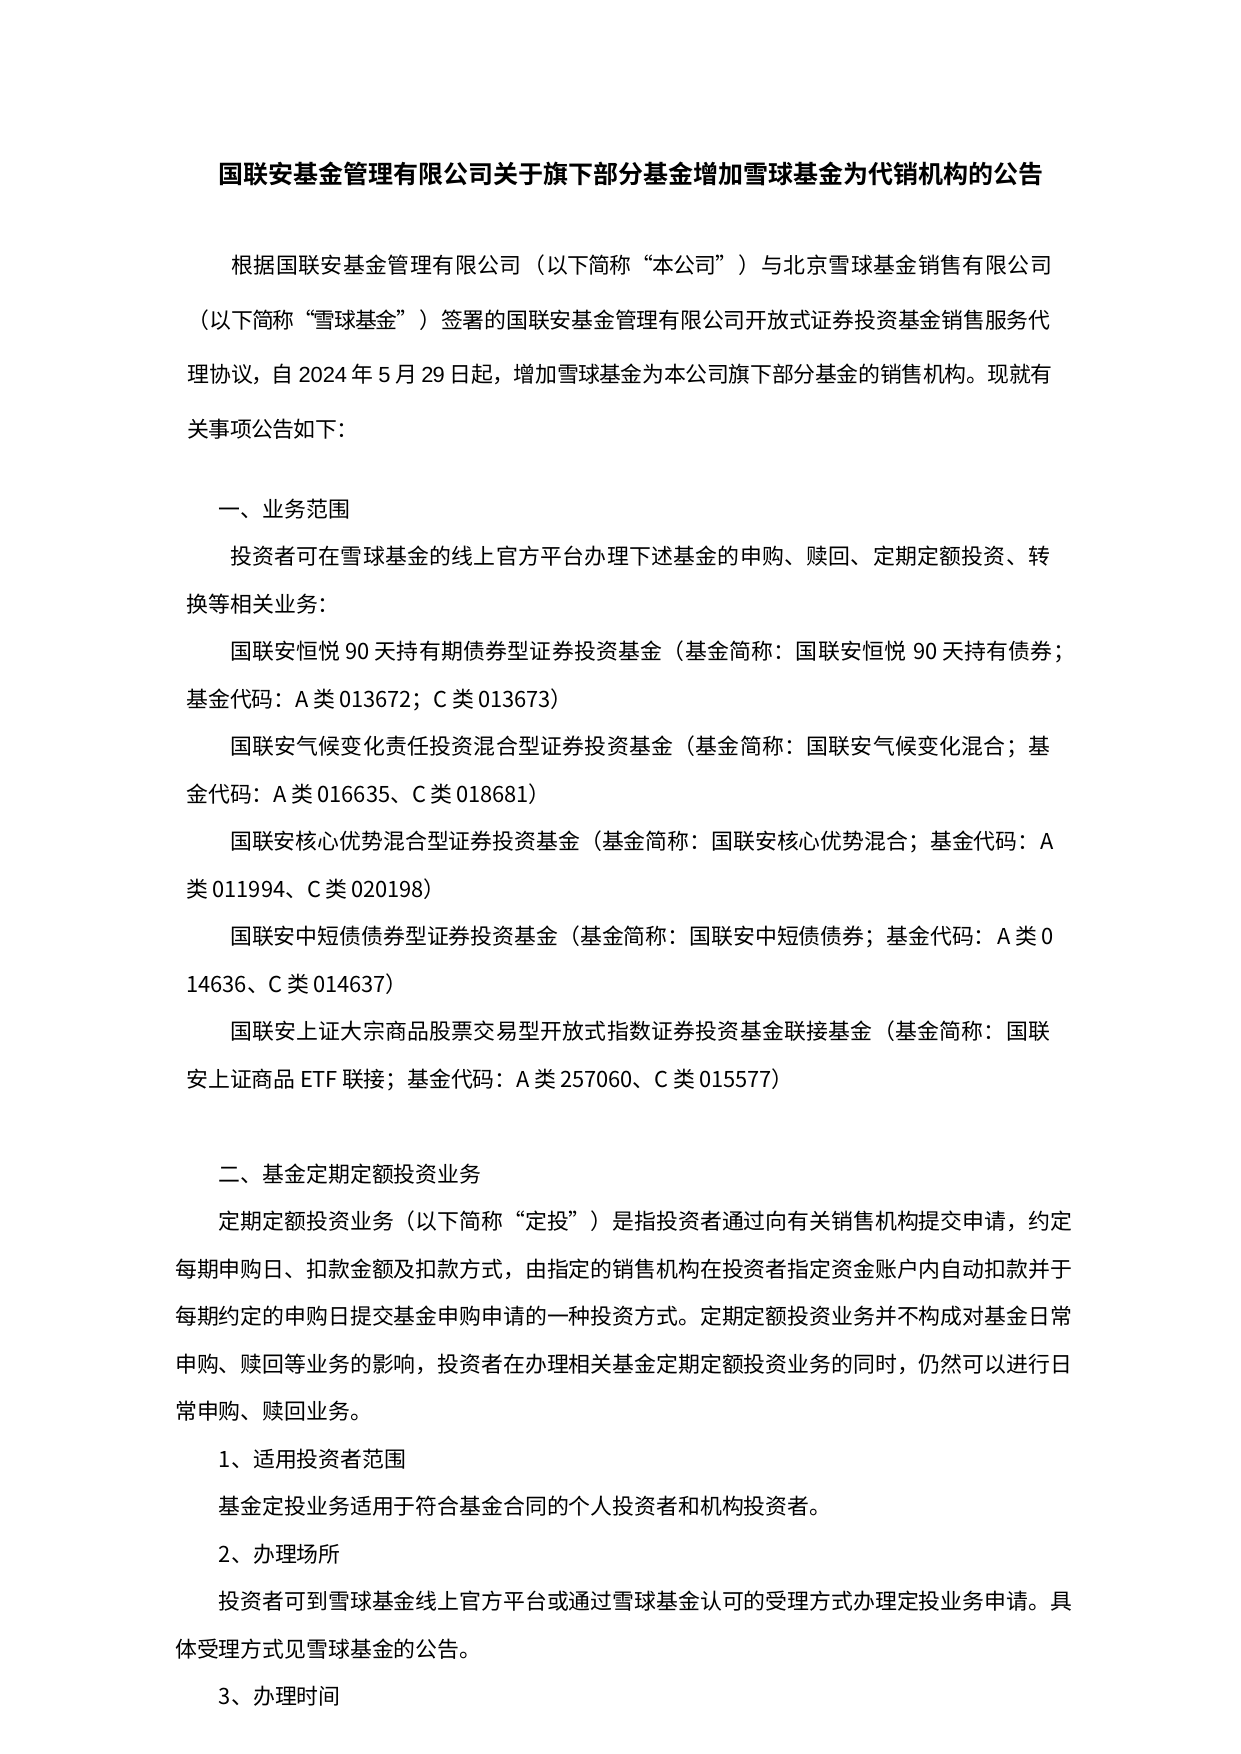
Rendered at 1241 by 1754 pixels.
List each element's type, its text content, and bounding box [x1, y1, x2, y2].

text 二、基金定期定额投资业务 [175, 1157, 1076, 1188]
text 2、办理场所 [175, 1537, 1076, 1568]
text 一、业务范围 [175, 492, 1076, 523]
text 3、办理时间 [175, 1679, 1076, 1711]
text 基金定投业务适用于符合基金合同的个人投资者和机构投资者。 [175, 1489, 1076, 1521]
text 国联安基金管理有限公司关于旗下部分基金增加雪球基金为代销机构的公告 [216, 154, 1046, 190]
text 国联安上证大宗商品股票交易型开放式指数证券投资基金联接基金（基金简称：国联安上证商品ETF联接；基金代码：A类257060、C类015577） [186, 1014, 1053, 1093]
text 1、适用投资者范围 [175, 1442, 1076, 1473]
text 根据国联安基金管理有限公司（以下简称“本公司”）与北京雪球基金销售有限公司（以下简称“雪球基金”）签署的国联安基金管理有限公司开放式证券投资基金销售服务代理协议，自2024年5月29日起，增加雪球基金为本公司旗下部分基金的销售机构。现就有关事项公告如下： [187, 248, 1053, 444]
text 国联安核心优势混合型证券投资基金（基金简称：国联安核心优势混合；基金代码：A类011994、C类020198） [186, 824, 1053, 903]
text 定期定额投资业务（以下简称“定投”）是指投资者通过向有关销售机构提交申请，约定每期申购日、扣款金额及扣款方式，由指定的销售机构在投资者指定资金账户内自动扣款并于每期约定的申购日提交基金申购申请的一种投资方式。定期定额投资业务并不构成对基金日常申购、赎回等业务的影响，投资者在办理相关基金定期定额投资业务的同时，仍然可以进行日常申购、赎回业务。 [175, 1204, 1076, 1426]
text 国联安中短债债券型证券投资基金（基金简称：国联安中短债债券；基金代码：A类014636、C类014637） [186, 919, 1053, 998]
text 国联安恒悦90天持有期债券型证券投资基金（基金简称：国联安恒悦90天持有债券；基金代码：A类013672；C类013673） [186, 634, 1053, 713]
text 投资者可到雪球基金线上官方平台或通过雪球基金认可的受理方式办理定投业务申请。具体受理方式见雪球基金的公告。 [175, 1584, 1076, 1663]
text 投资者可在雪球基金的线上官方平台办理下述基金的申购、赎回、定期定额投资、转换等相关业务： [186, 539, 1053, 618]
text 国联安气候变化责任投资混合型证券投资基金（基金简称：国联安气候变化混合；基金代码：A类016635、C类018681） [186, 729, 1053, 808]
